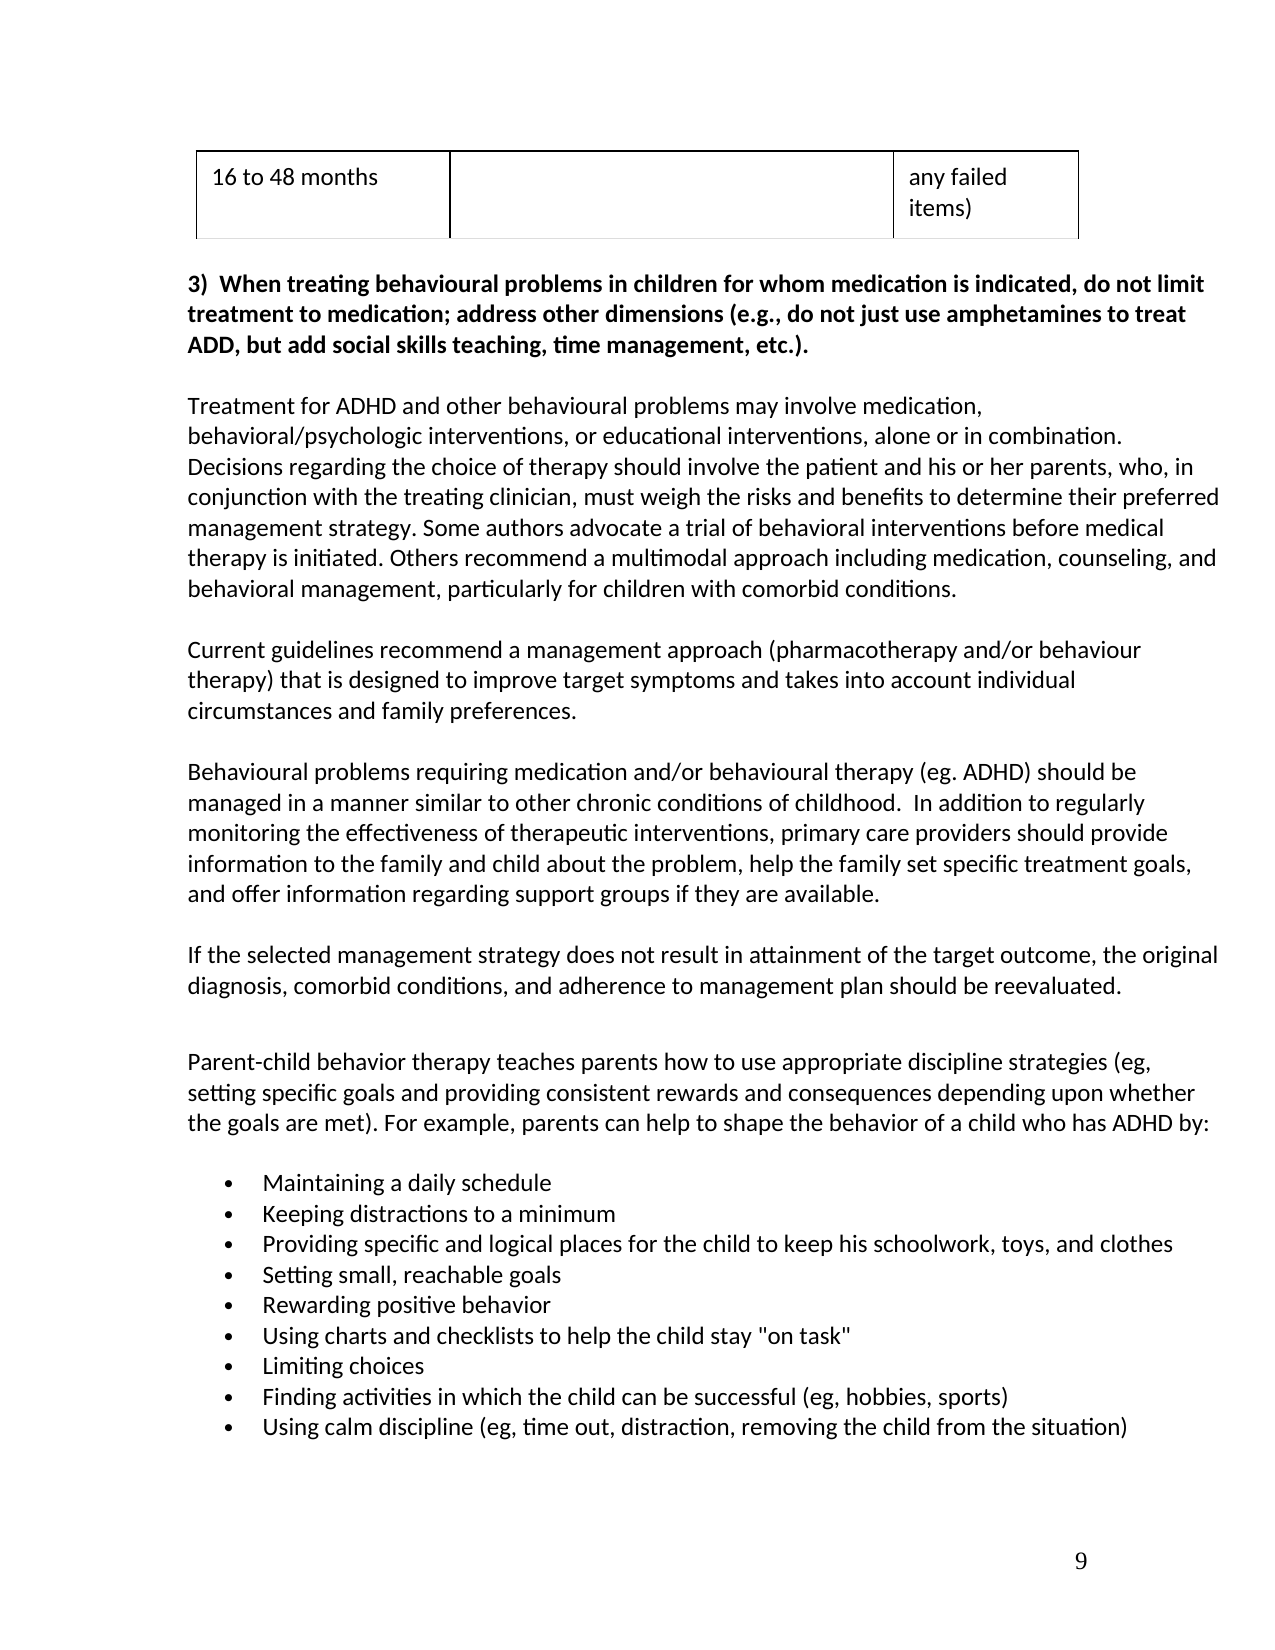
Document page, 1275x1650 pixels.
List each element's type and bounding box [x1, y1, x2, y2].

table_header [176, 268, 1232, 1471]
table_cell [451, 152, 893, 238]
table_cell [894, 152, 1078, 238]
table_cell [197, 152, 449, 238]
